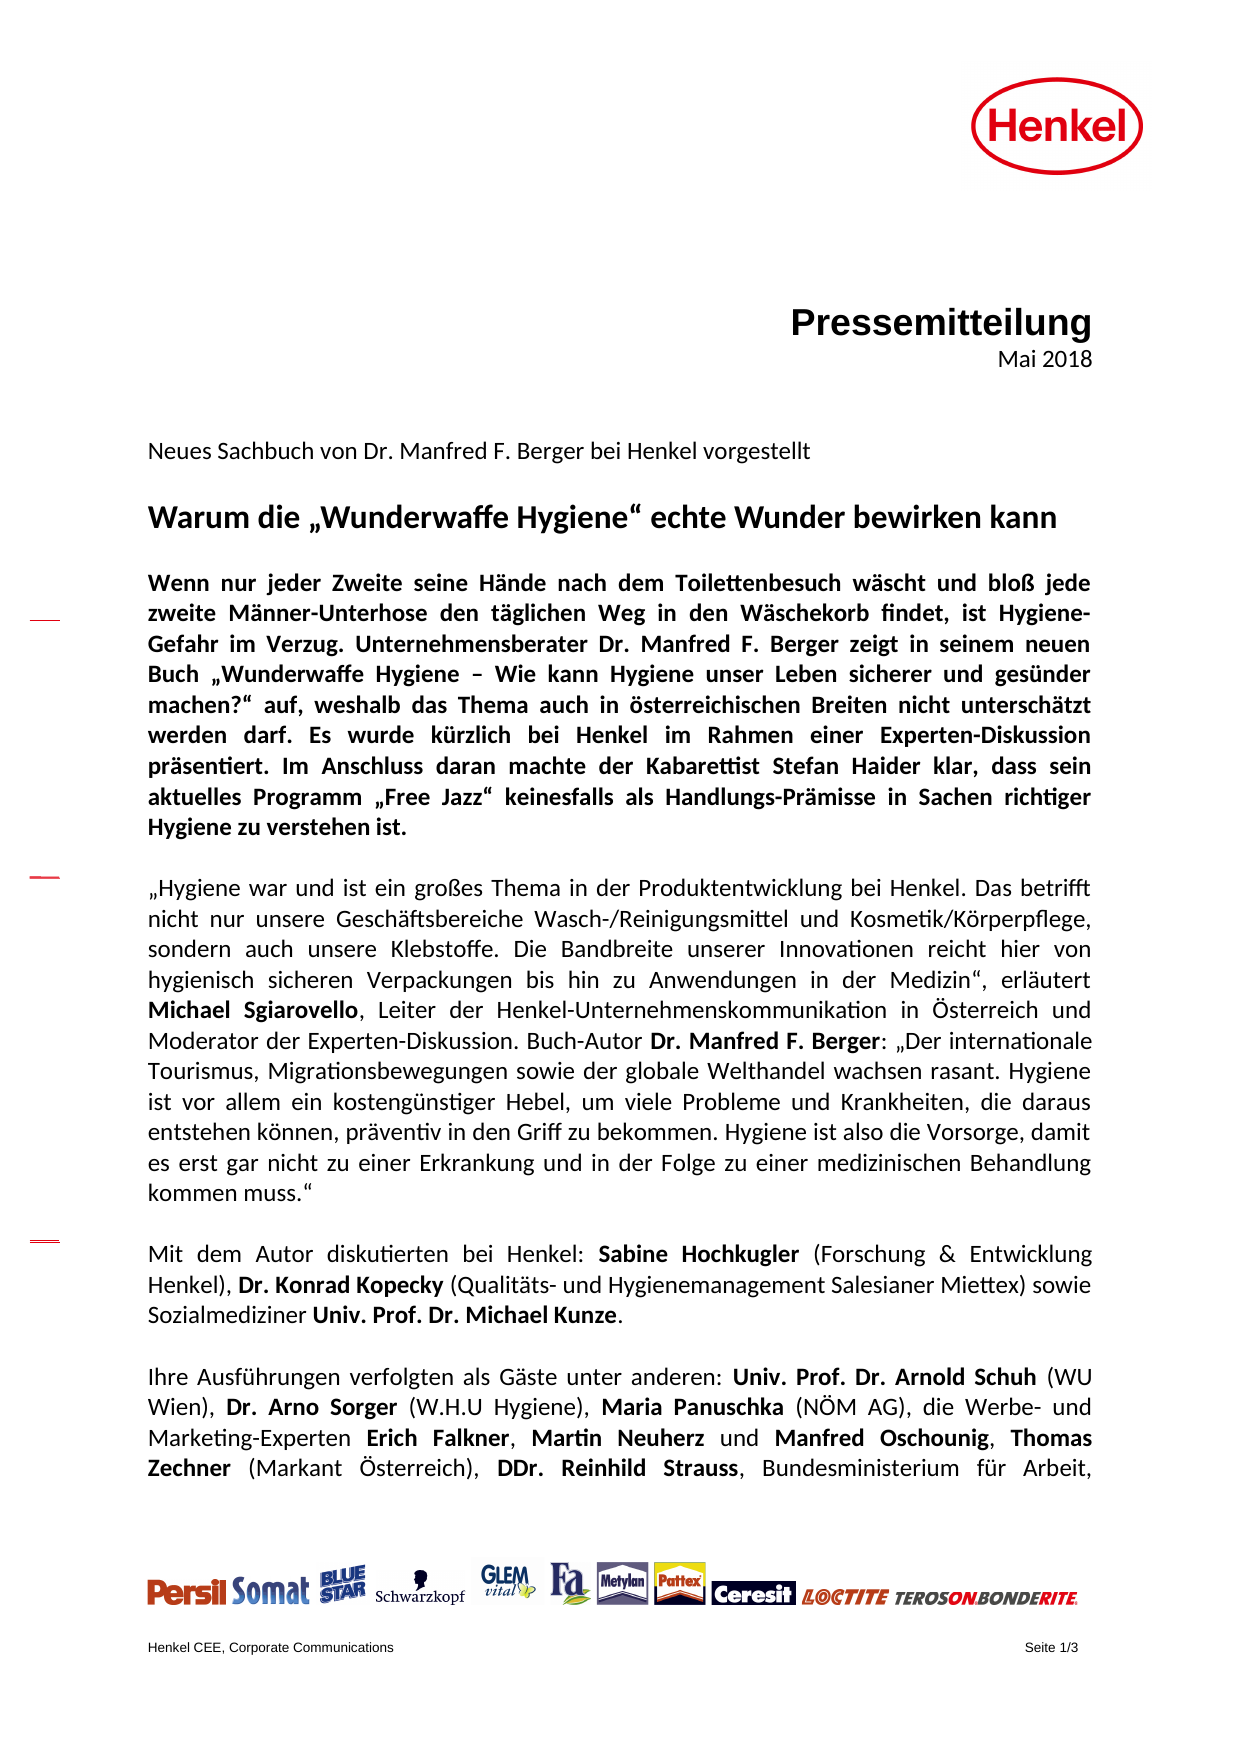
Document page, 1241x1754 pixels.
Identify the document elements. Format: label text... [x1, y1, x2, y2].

picture [801, 1589, 890, 1605]
text Neues Sachbuch von Dr. Manfred F. Berger bei Henkel vorgestellt [148, 435, 1092, 465]
text Wenn nur jeder Zweite seine Hände nach dem Toilettenbesuch wäscht und bloß jede zweite Männer-Unterhose den täglichen Weg in den Wäschekorb findet, ist Hygiene-Gefahr im Verzug. Unternehmensberater Dr. Manfred F. Berger zeigt in seinem neuen Buch „Wunderwaffe Hygiene – Wie kann Hygiene unser Leben sicherer und gesünder machen?“ auf, weshalb das Thema auch in österreichischen Breiten nicht unterschätzt werden darf. Es wurde kürzlich bei Henkel im Rahmen einer Experten-Diskussion präsentiert. Im Anschluss daran machte der Kabarettist Stefan Haider klar, dass sein aktuelles Programm „Free Jazz“ keinesfalls als Handlungs-Prämisse in Sachen richtiger Hygiene zu verstehen ist. [148, 567, 1092, 842]
picture [961, 61, 1153, 191]
picture [147, 1579, 226, 1605]
picture [231, 1576, 310, 1605]
picture [596, 1562, 649, 1605]
picture [315, 1562, 371, 1605]
picture [376, 1570, 466, 1605]
text Warum die „Wunderwaffe Hygiene“ echte Wunder bewirken kann [148, 496, 1092, 537]
picture [711, 1581, 796, 1605]
text Mai 2018 [148, 343, 1092, 374]
text „Hygiene war und ist ein großes Thema in der Produktentwicklung bei Henkel. Das betrifft nicht nur unsere Geschäftsbereiche Wasch-/Reinigungsmittel und Kosmetik/Körperpflege, sondern auch unsere Klebstoffe. Die Bandbreite unserer Innovationen reicht hier von hygienisch sicheren Verpackungen bis hin zu Anwendungen in der Medizin“, erläutert Michael Sgiarovello, Leiter der Henkel-Unternehmenskommunikation in Österreich und Moderator der Experten-Diskussion. Buch-Autor Dr. Manfred F. Berger: „Der internationale Tourismus, Migrationsbewegungen sowie der globale Welthandel wachsen rasant. Hygiene ist vor allem ein kostengünstiger Hebel, um viele Probleme und Krankheiten, die daraus entstehen können, präventiv in den Griff zu bekommen. Hygiene ist also die Vorsorge, damit es erst gar nicht zu einer Erkrankung und in der Folge zu einer medizinischen Behandlung kommen muss.“ [148, 872, 1092, 1208]
text Mit dem Autor diskutierten bei Henkel: Sabine Hochkugler (Forschung & Entwicklung Henkel), Dr. Konrad Kopecky (Qualitäts- und Hygienemanagement Salesianer Miettex) sowie Sozialmediziner Univ. Prof. Dr. Michael Kunze. [148, 1238, 1092, 1330]
picture [471, 1557, 545, 1605]
picture [895, 1592, 1078, 1605]
picture [654, 1562, 706, 1605]
